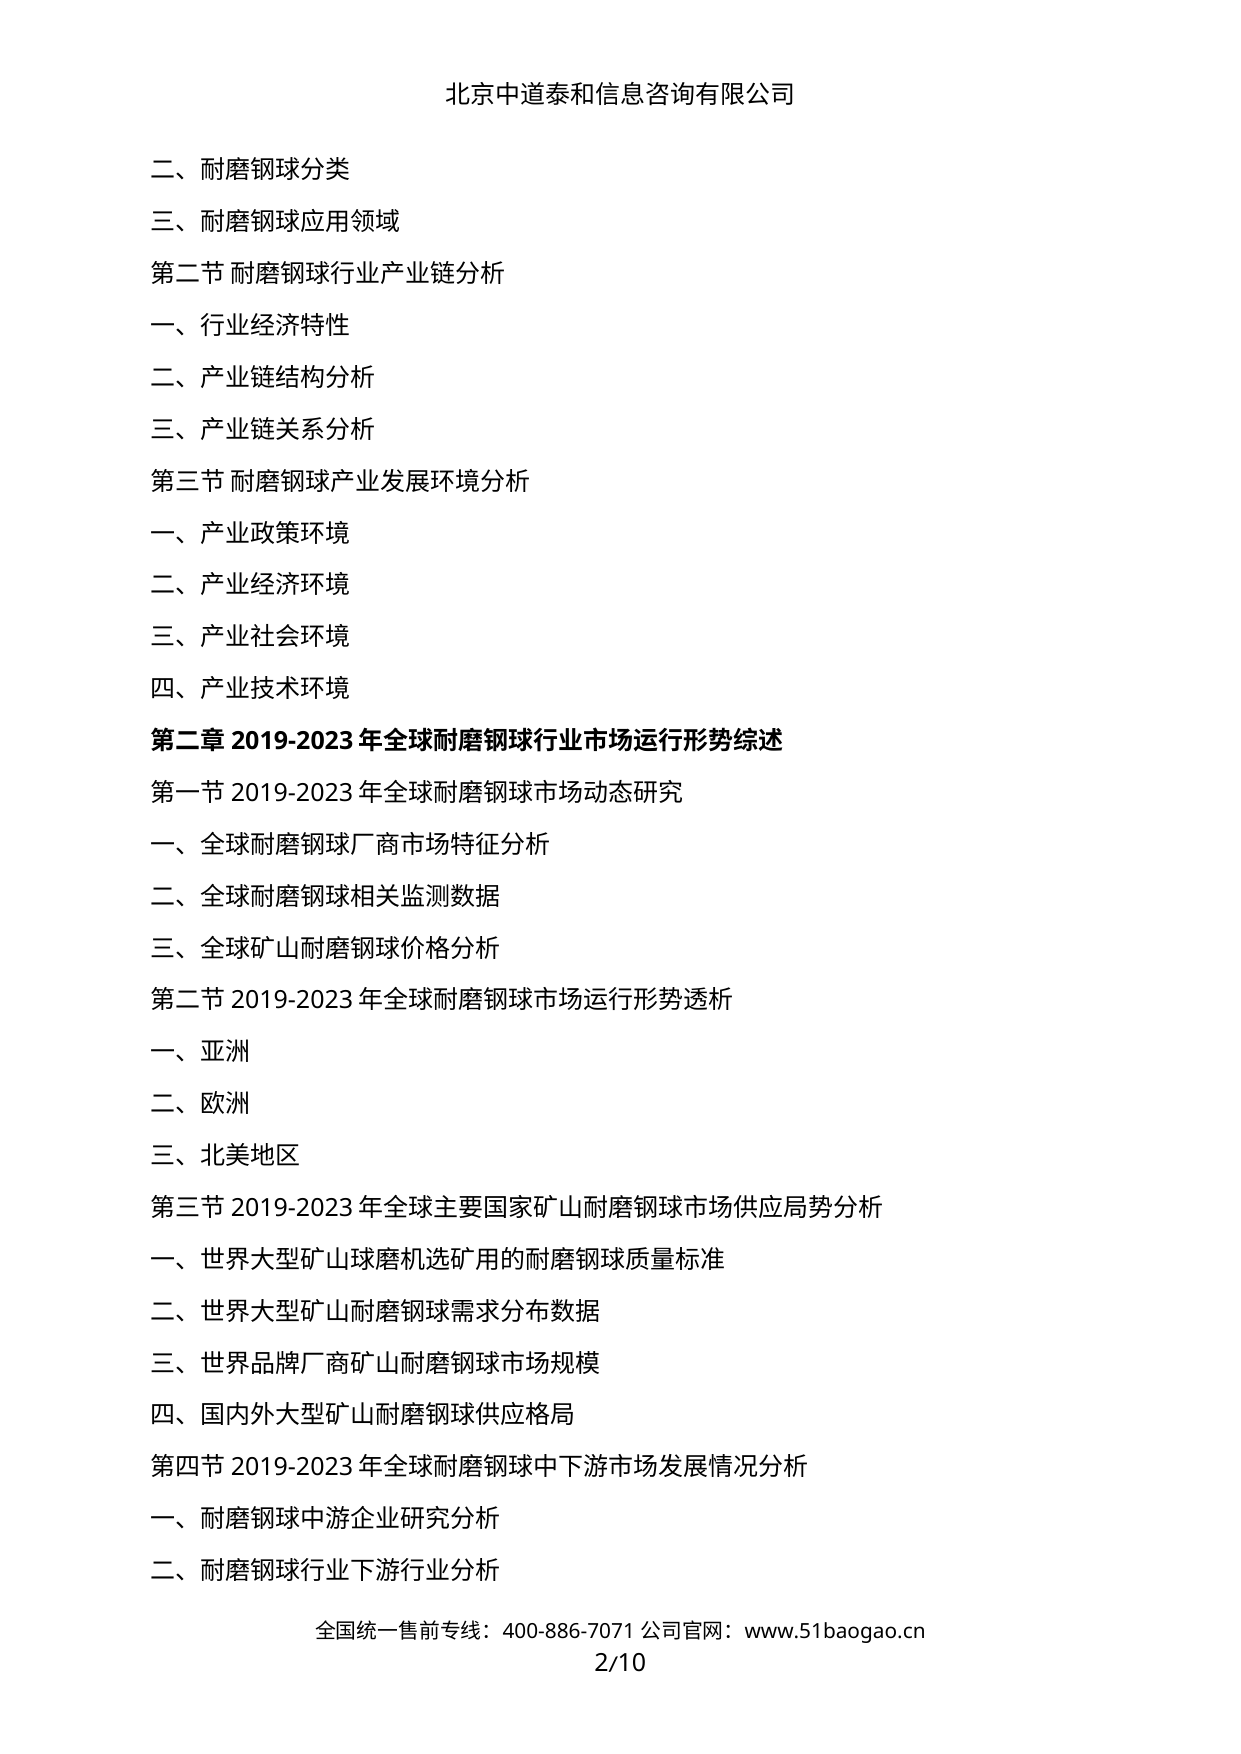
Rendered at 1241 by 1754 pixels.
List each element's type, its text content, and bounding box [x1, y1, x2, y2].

text 第三节 耐磨钢球产业发展环境分析 [150, 461, 1090, 497]
text 一、亚洲 [150, 1032, 1090, 1068]
text 一、世界大型矿山球磨机选矿用的耐磨钢球质量标准 [150, 1239, 1090, 1276]
text 三、世界品牌厂商矿山耐磨钢球市场规模 [150, 1343, 1090, 1379]
text 二、产业经济环境 [150, 565, 1090, 601]
text 二、耐磨钢球行业下游行业分析 [150, 1551, 1090, 1587]
text 一、行业经济特性 [150, 306, 1090, 342]
text 一、全球耐磨钢球厂商市场特征分析 [150, 824, 1090, 861]
text 二、产业链结构分析 [150, 357, 1090, 394]
text 三、产业链关系分析 [150, 409, 1090, 446]
text 第四节 2019-2023年全球耐磨钢球中下游市场发展情况分析 [150, 1447, 1090, 1483]
text 第二节 2019-2023年全球耐磨钢球市场运行形势透析 [150, 980, 1090, 1016]
text 第一节 2019-2023年全球耐磨钢球市场动态研究 [150, 772, 1090, 809]
text 二、耐磨钢球分类 [150, 150, 1090, 186]
text 第二节 耐磨钢球行业产业链分析 [150, 254, 1090, 290]
text 四、产业技术环境 [150, 669, 1090, 705]
text 三、北美地区 [150, 1136, 1090, 1172]
text 一、产业政策环境 [150, 513, 1090, 549]
text 第二章 2019-2023年全球耐磨钢球行业市场运行形势综述 [150, 721, 1090, 757]
text 二、全球耐磨钢球相关监测数据 [150, 876, 1090, 912]
text 第三节 2019-2023年全球主要国家矿山耐磨钢球市场供应局势分析 [150, 1187, 1090, 1224]
text 二、欧洲 [150, 1084, 1090, 1120]
text 三、产业社会环境 [150, 617, 1090, 653]
text 三、全球矿山耐磨钢球价格分析 [150, 928, 1090, 964]
text 二、世界大型矿山耐磨钢球需求分布数据 [150, 1291, 1090, 1327]
text 三、耐磨钢球应用领域 [150, 202, 1090, 238]
text 一、耐磨钢球中游企业研究分析 [150, 1499, 1090, 1535]
text 四、国内外大型矿山耐磨钢球供应格局 [150, 1395, 1090, 1431]
